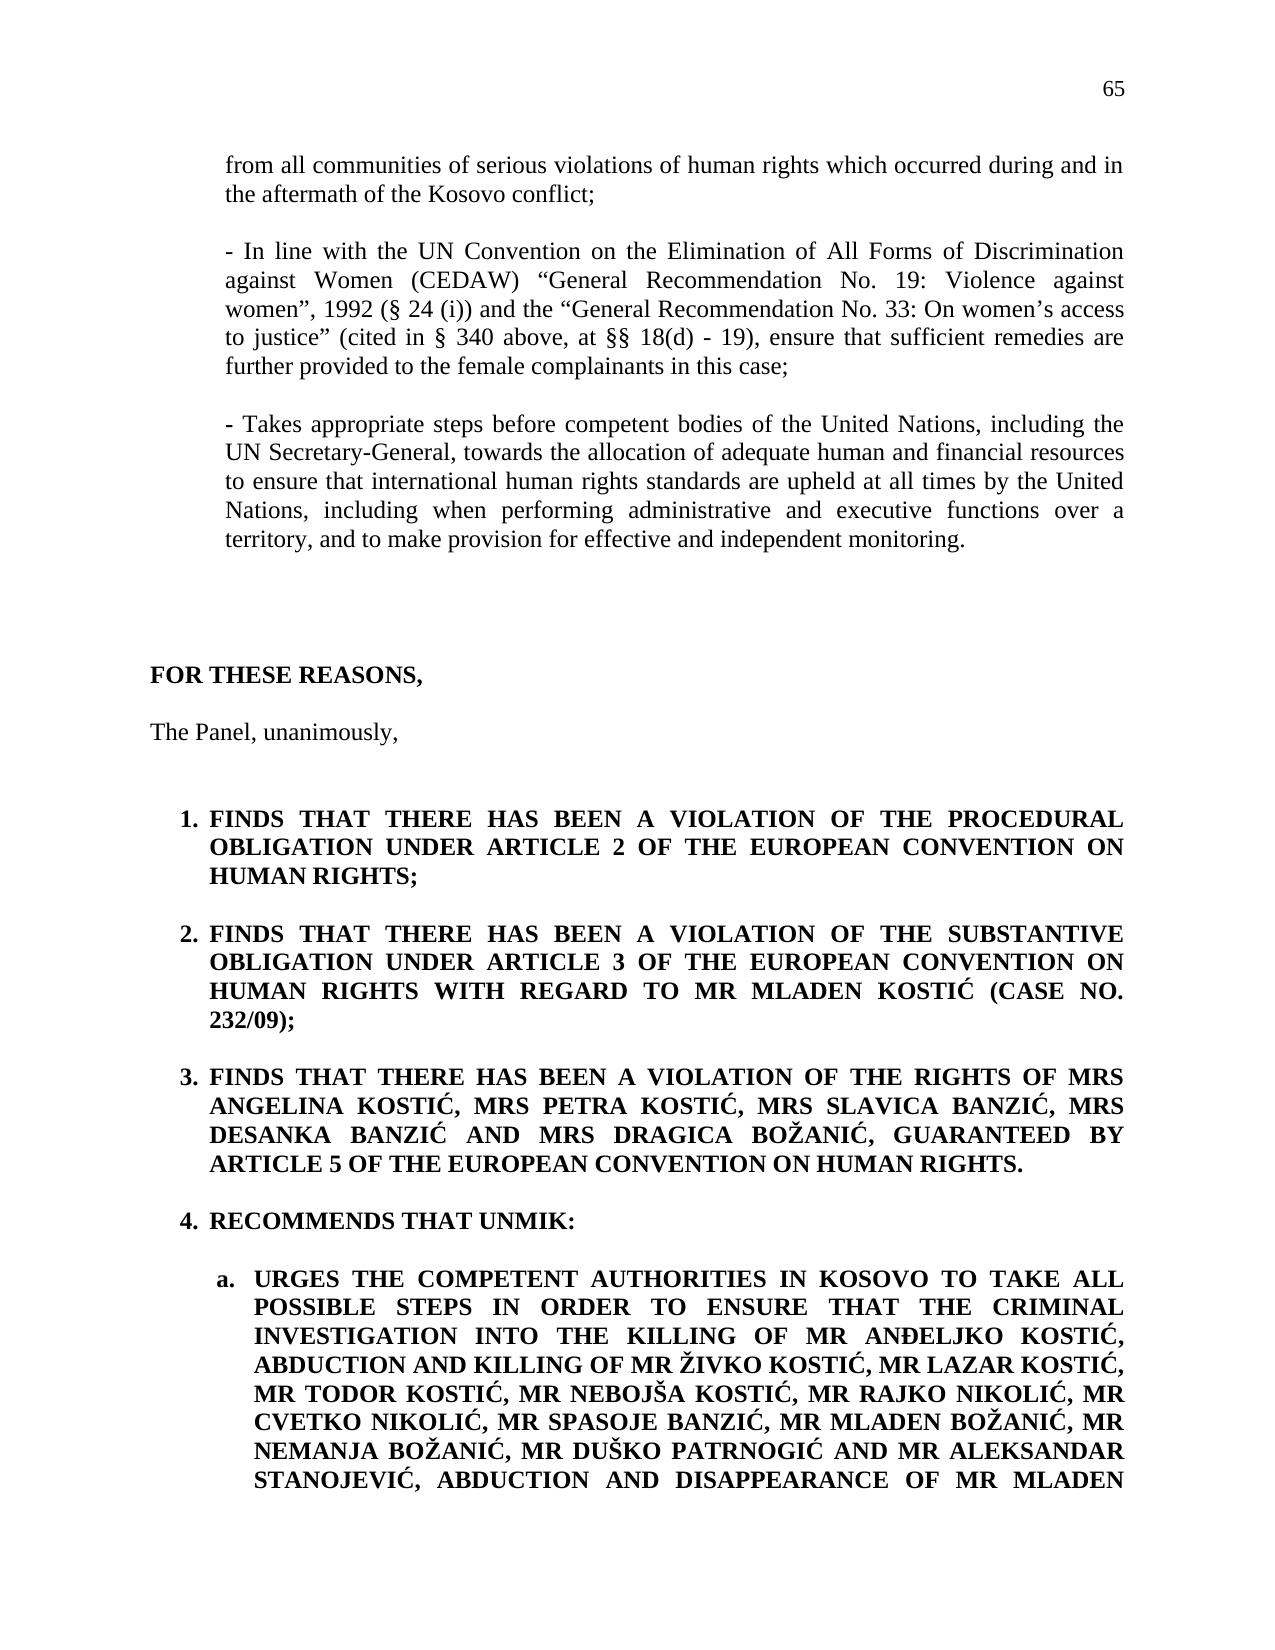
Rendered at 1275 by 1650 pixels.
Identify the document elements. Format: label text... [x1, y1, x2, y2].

text The Panel, unanimously, [150, 717, 1125, 746]
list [216, 1264, 1125, 1494]
text - Takes appropriate steps before competent bodies of the United Nations, including the UN Secretary-General, towards the allocation of adequate human and financial resources to ensure that international human rights standards are upheld at all times by the United Nations, including when performing administrative and executive functions over a territory, and to make provision for effective and independent monitoring. [225, 409, 1125, 552]
list FINDS THAT THERE HAS BEEN A VIOLATION OF THE RIGHTS OF MRS ANGELINA KOSTIĆ, MRS PETRA KOSTIĆ, MRS SLAVICA BANZIĆ, MRS DESANKA BANZIĆ AND MRS DRAGICA BOŽANIĆ, GUARANTEED BY ARTICLE 5 OF THE EUROPEAN CONVENTION ON HUMAN RIGHTS. [179, 1062, 1125, 1177]
list FINDS THAT THERE HAS BEEN A VIOLATION OF THE SUBSTANTIVE OBLIGATION UNDER ARTICLE 3 OF THE EUROPEAN CONVENTION ON HUMAN RIGHTS WITH REGARD TO MR MLADEN KOSTIĆ (CASE NO. 232/09); [179, 919, 1125, 1034]
list RECOMMENDS THAT UNMIK: [179, 1206, 1125, 1235]
list FINDS THAT THERE HAS BEEN A VIOLATION OF THE PROCEDURAL OBLIGATION UNDER ARTICLE 2 OF THE EUROPEAN CONVENTION ON HUMAN RIGHTS; [179, 804, 1125, 890]
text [225, 150, 1125, 207]
subtitle FOR THESE REASONS, [150, 660, 1125, 689]
text - In line with the UN Convention on the Elimination of All Forms of Discrimination against Women (CEDAW) “General Recommendation No. 19: Violence against women”, 1992 (§ 24 (i)) and the “General Recommendation No. 33: On women’s access to justice” (cited in § 339 above, at §§ 18(d) - 19), ensure that sufficient remedies are further provided to the female complainants in this case; [225, 236, 1125, 380]
